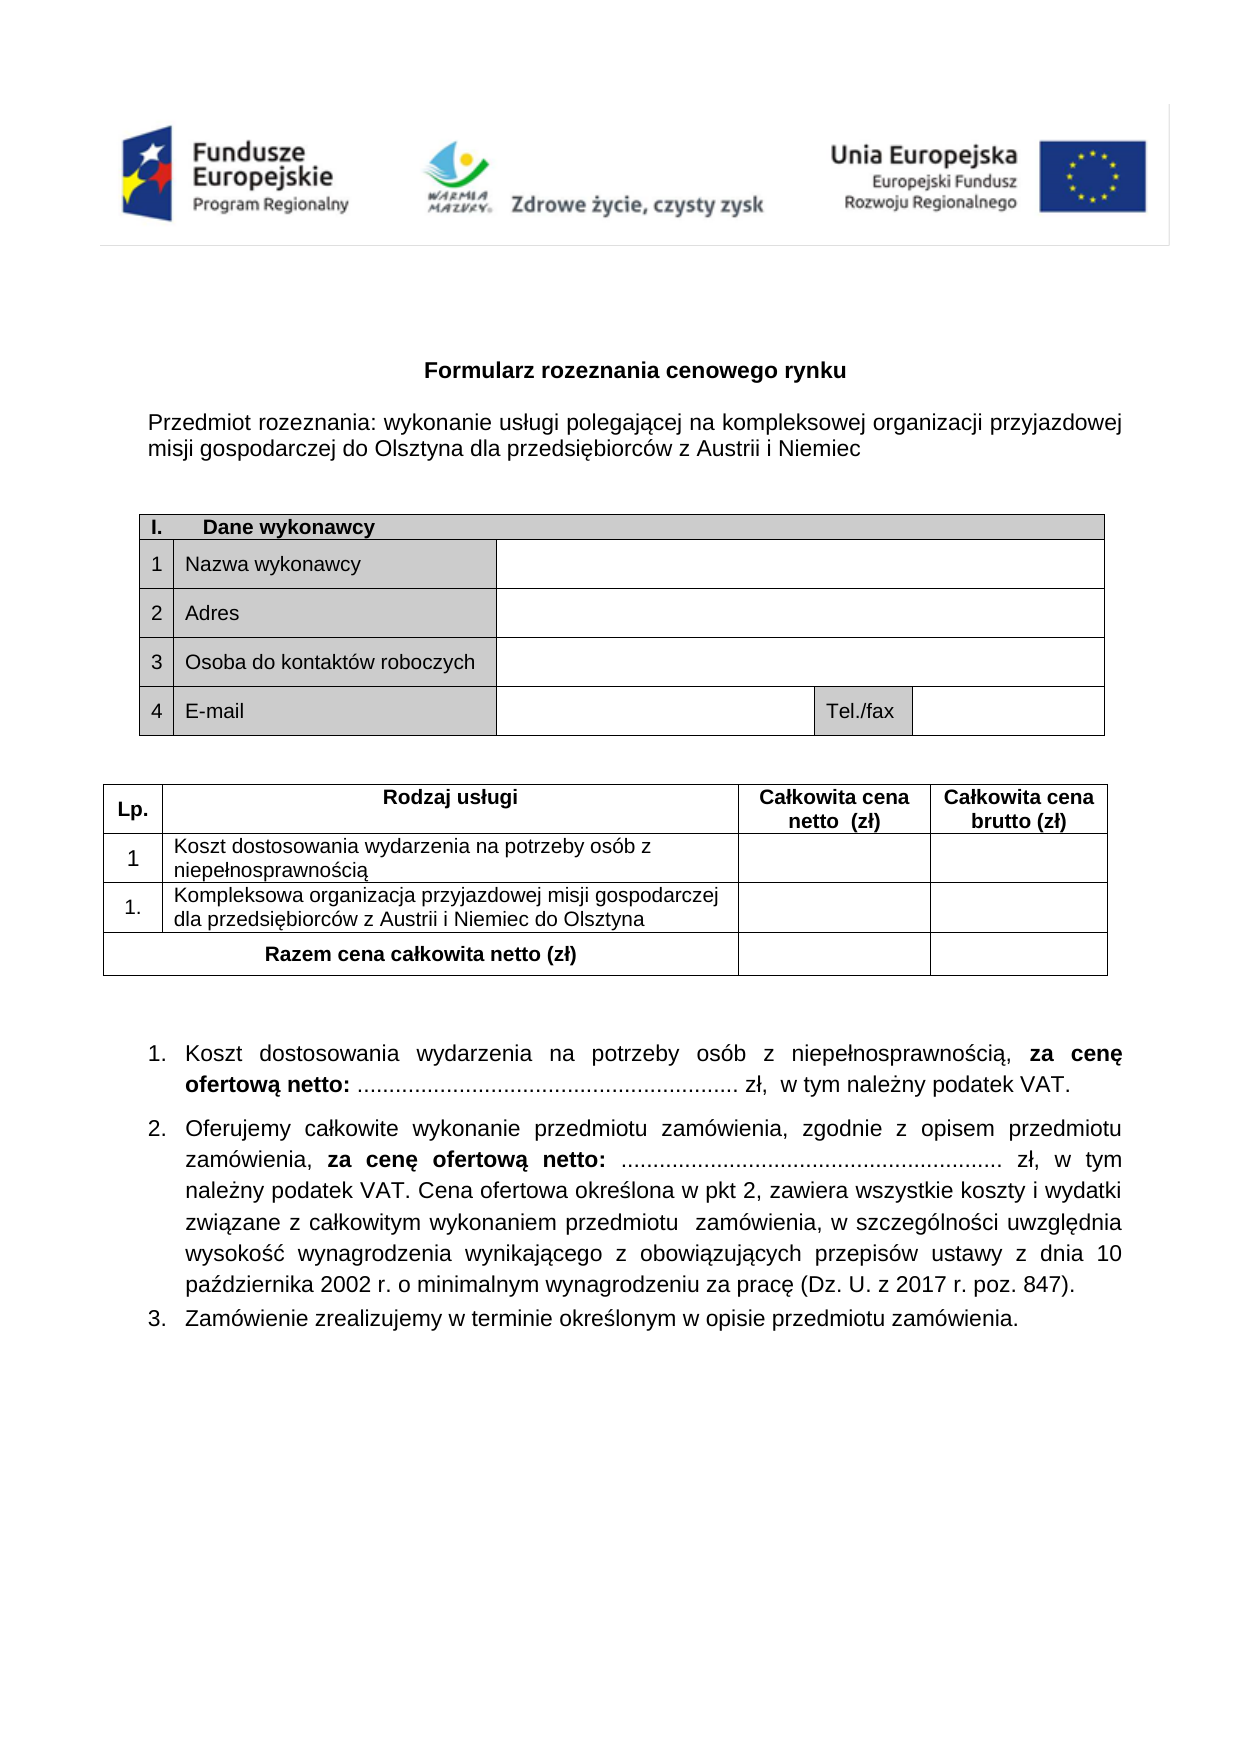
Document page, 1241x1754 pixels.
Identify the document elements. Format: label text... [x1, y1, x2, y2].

table_cell Razem cena całkowita netto (zł) [104, 933, 738, 975]
table_cell Nazwa wykonawcy [174, 540, 496, 588]
table_cell Adres [174, 589, 496, 637]
picture [100, 104, 1171, 249]
table_cell Kompleksowa organizacja przyjazdowej misji gospodarczej dla przedsiębiorców z Austrii i Niemiec do Olsztyna [163, 883, 738, 932]
table_cell Tel./fax [815, 687, 912, 735]
text Formularz rozeznania cenowego rynku [148, 357, 1123, 384]
table_cell 2 [140, 589, 173, 637]
list Oferujemy całkowite wykonanie przedmiotu zamówienia, zgodnie z opisem przedmiotu zamówienia, za cenę ofertową netto: ............................................................ zł, w tym należny podatek VAT. Cena ofertowa określona w pkt 2, zawiera wszystkie koszty i wydatki związane z całkowitym wykonaniem przedmiotu zamówienia, w szczególności uwzględnia wysokość wynagrodzenia wynikającego z obowiązujących przepisów ustawy z dnia 10 października 2002 r. o minimalnym wynagrodzeniu za pracę (Dz. U. z 2017 r. poz. 847). [148, 1111, 1123, 1299]
table_cell [931, 883, 1107, 932]
table_cell E-mail [174, 687, 496, 735]
table_cell [497, 540, 1104, 588]
list Koszt dostosowania wydarzenia na potrzeby osób z niepełnosprawnością, za cenę ofertową netto: ............................................................ zł, w tym należny podatek VAT. [148, 1036, 1123, 1099]
table_cell [739, 883, 930, 932]
table_header Lp. [104, 785, 162, 833]
table_cell Koszt dostosowania wydarzenia na potrzeby osób z niepełnosprawnością [163, 834, 738, 882]
list Zamówienie zrealizujemy w terminie określonym w opisie przedmiotu zamówienia. [148, 1303, 1123, 1332]
table_header Rodzaj usługi [163, 785, 738, 833]
table_cell [497, 589, 1104, 637]
table_cell [497, 638, 1104, 686]
table_cell 3 [140, 638, 173, 686]
table_cell [931, 933, 1107, 975]
table_header Całkowita cena brutto (zł) [931, 785, 1107, 833]
table_cell Osoba do kontaktów roboczych [174, 638, 496, 686]
table_cell 1. [104, 883, 162, 932]
table_cell 1 [104, 834, 162, 882]
table_cell [931, 834, 1107, 882]
table_cell [739, 933, 930, 975]
table_header I. Dane wykonawcy [140, 515, 1104, 539]
table_cell [913, 687, 1104, 735]
table_header Całkowita cena netto (zł) [739, 785, 930, 833]
table_cell [739, 834, 930, 882]
text Przedmiot rozeznania: wykonanie usługi polegającej na kompleksowej organizacji przyjazdowej misji gospodarczej do Olsztyna dla przedsiębiorców z Austrii i Niemiec [148, 409, 1123, 461]
table_cell 4 [140, 687, 173, 735]
table_cell [497, 687, 814, 735]
table_cell 1 [140, 540, 173, 588]
